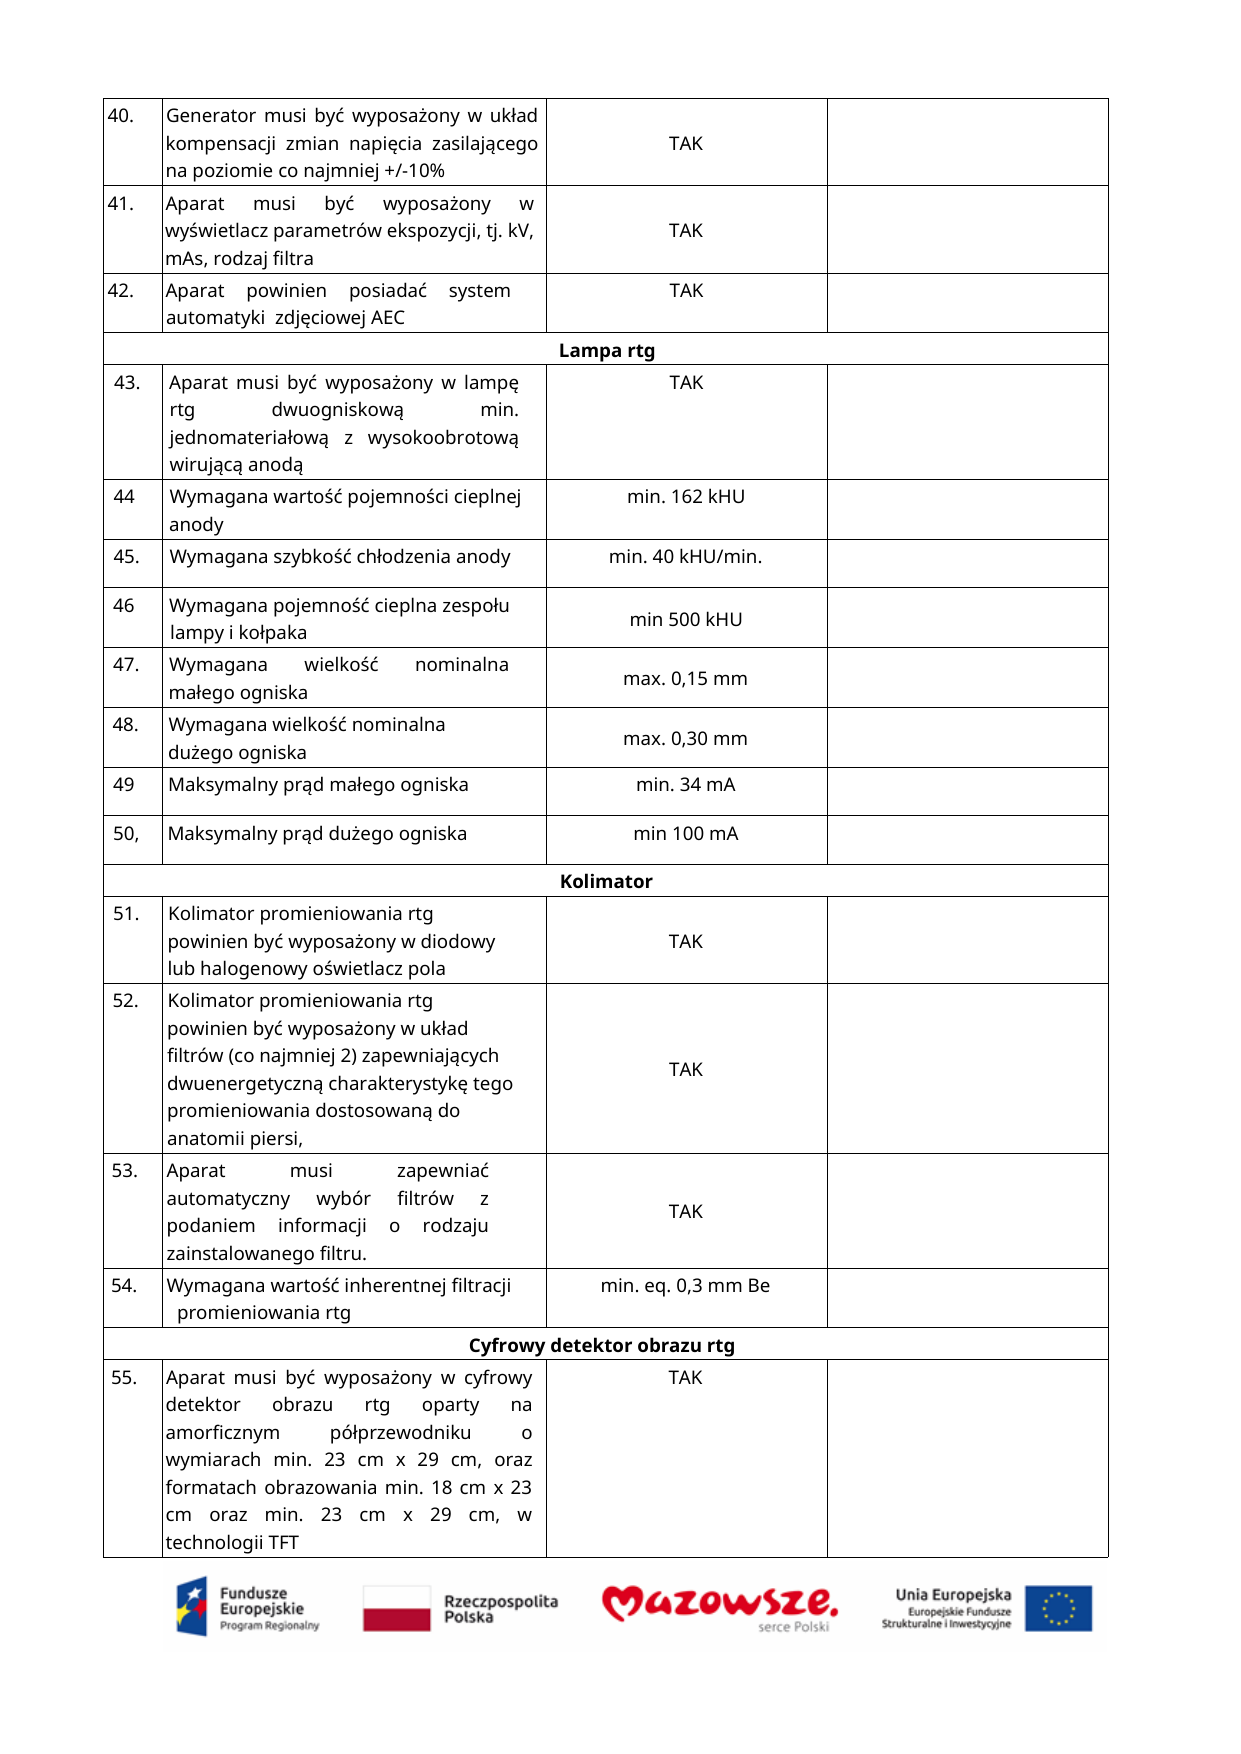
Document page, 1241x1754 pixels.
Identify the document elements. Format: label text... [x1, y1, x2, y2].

table_cell [828, 897, 1108, 983]
table_cell 48. [104, 708, 162, 766]
table_cell [828, 274, 1108, 332]
table_cell 49 [104, 768, 162, 815]
table_cell 41. [104, 186, 162, 272]
table_cell [828, 186, 1108, 272]
table_cell Wymagana szybkość chłodzenia anody [163, 540, 546, 587]
table_cell Wymagana wartość inherentnej filtracji promieniowania rtg [163, 1269, 546, 1327]
table_cell min. 34 mA [547, 768, 827, 815]
table_cell [828, 588, 1108, 647]
table_cell [828, 99, 1108, 185]
table_cell Kolimator promieniowania rtg powinien być wyposażony w diodowy lub halogenowy oświetlacz pola [163, 897, 546, 983]
picture [162, 1561, 1108, 1652]
table_cell Wymagana pojemność cieplna zespołu lampy i kołpaka [163, 588, 546, 647]
table_cell Wymagana wielkość nominalna małego ogniska [163, 648, 546, 707]
table_cell min. 162 kHU [547, 480, 827, 539]
table_cell Aparat musi zapewniać automatyczny wybór filtrów z podaniem informacji o rodzaju zainstalowanego filtru. [163, 1154, 546, 1267]
table_cell min 100 mA [547, 816, 827, 864]
table_cell TAK [547, 186, 827, 272]
table_cell 55. [104, 1360, 162, 1556]
table_cell 51. [104, 897, 162, 983]
table_cell 46 [104, 588, 162, 647]
table_cell 45. [104, 540, 162, 587]
table_cell TAK [547, 984, 827, 1153]
table_cell max. 0,15 mm [547, 648, 827, 707]
table_cell [828, 540, 1108, 587]
table_cell 44 [104, 480, 162, 539]
table_cell max. 0,30 mm [547, 708, 827, 766]
table_cell 50, [104, 816, 162, 864]
table_cell 42. [104, 274, 162, 332]
table_cell Aparat musi być wyposażony w cyfrowy detektor obrazu rtg oparty na amorficznym półprzewodniku o wymiarach min. 23 cm x 29 cm, oraz formatach obrazowania min. 18 cm x 23 cm oraz min. 23 cm x 29 cm, w technologii TFT [163, 1360, 546, 1556]
table_cell TAK [547, 365, 827, 479]
table_cell 40. [104, 99, 162, 185]
table_cell [828, 768, 1108, 815]
table_cell Lampa rtg [104, 333, 1108, 364]
table_cell Maksymalny prąd małego ogniska [163, 768, 546, 815]
table_cell [828, 816, 1108, 864]
table_cell 52. [104, 984, 162, 1153]
table_cell TAK [547, 1154, 827, 1267]
table_cell 54. [104, 1269, 162, 1327]
table_cell min. 40 kHU/min. [547, 540, 827, 587]
table_cell TAK [547, 897, 827, 983]
table_cell [828, 1360, 1108, 1556]
table_cell Aparat musi być wyposażony w wyświetlacz parametrów ekspozycji, tj. kV, mAs, rodzaj filtra [163, 186, 546, 272]
table_cell TAK [547, 1360, 827, 1556]
table_cell Wymagana wielkość nominalna dużego ogniska [163, 708, 546, 766]
table_cell Maksymalny prąd dużego ogniska [163, 816, 546, 864]
table_cell TAK [547, 99, 827, 185]
table_cell 53. [104, 1154, 162, 1267]
table_cell [828, 1154, 1108, 1267]
table_cell min 500 kHU [547, 588, 827, 647]
table_cell [828, 984, 1108, 1153]
table_cell Kolimator promieniowania rtg powinien być wyposażony w układ filtrów (co najmniej 2) zapewniających dwuenergetyczną charakterystykę tego promieniowania dostosowaną do anatomii piersi, [163, 984, 546, 1153]
table_cell min. eq. 0,3 mm Be [547, 1269, 827, 1327]
table_cell [828, 480, 1108, 539]
table_cell [828, 365, 1108, 479]
table_cell 47. [104, 648, 162, 707]
table_cell Wymagana wartość pojemności cieplnej anody [163, 480, 546, 539]
table_cell Aparat powinien posiadać system automatyki zdjęciowej AEC [163, 274, 546, 332]
table_cell TAK [547, 274, 827, 332]
table_cell Aparat musi być wyposażony w lampę rtg dwuogniskową min. jednomateriałową z wysokoobrotową wirującą anodą [163, 365, 546, 479]
table_cell Cyfrowy detektor obrazu rtg [104, 1328, 1108, 1359]
table_cell Generator musi być wyposażony w układ kompensacji zmian napięcia zasilającego na poziomie co najmniej +/-10% [163, 99, 546, 185]
table_cell 43. [104, 365, 162, 479]
table_cell Kolimator [104, 865, 1108, 896]
table_cell [828, 648, 1108, 707]
table_cell [828, 1269, 1108, 1327]
table_cell [828, 708, 1108, 766]
